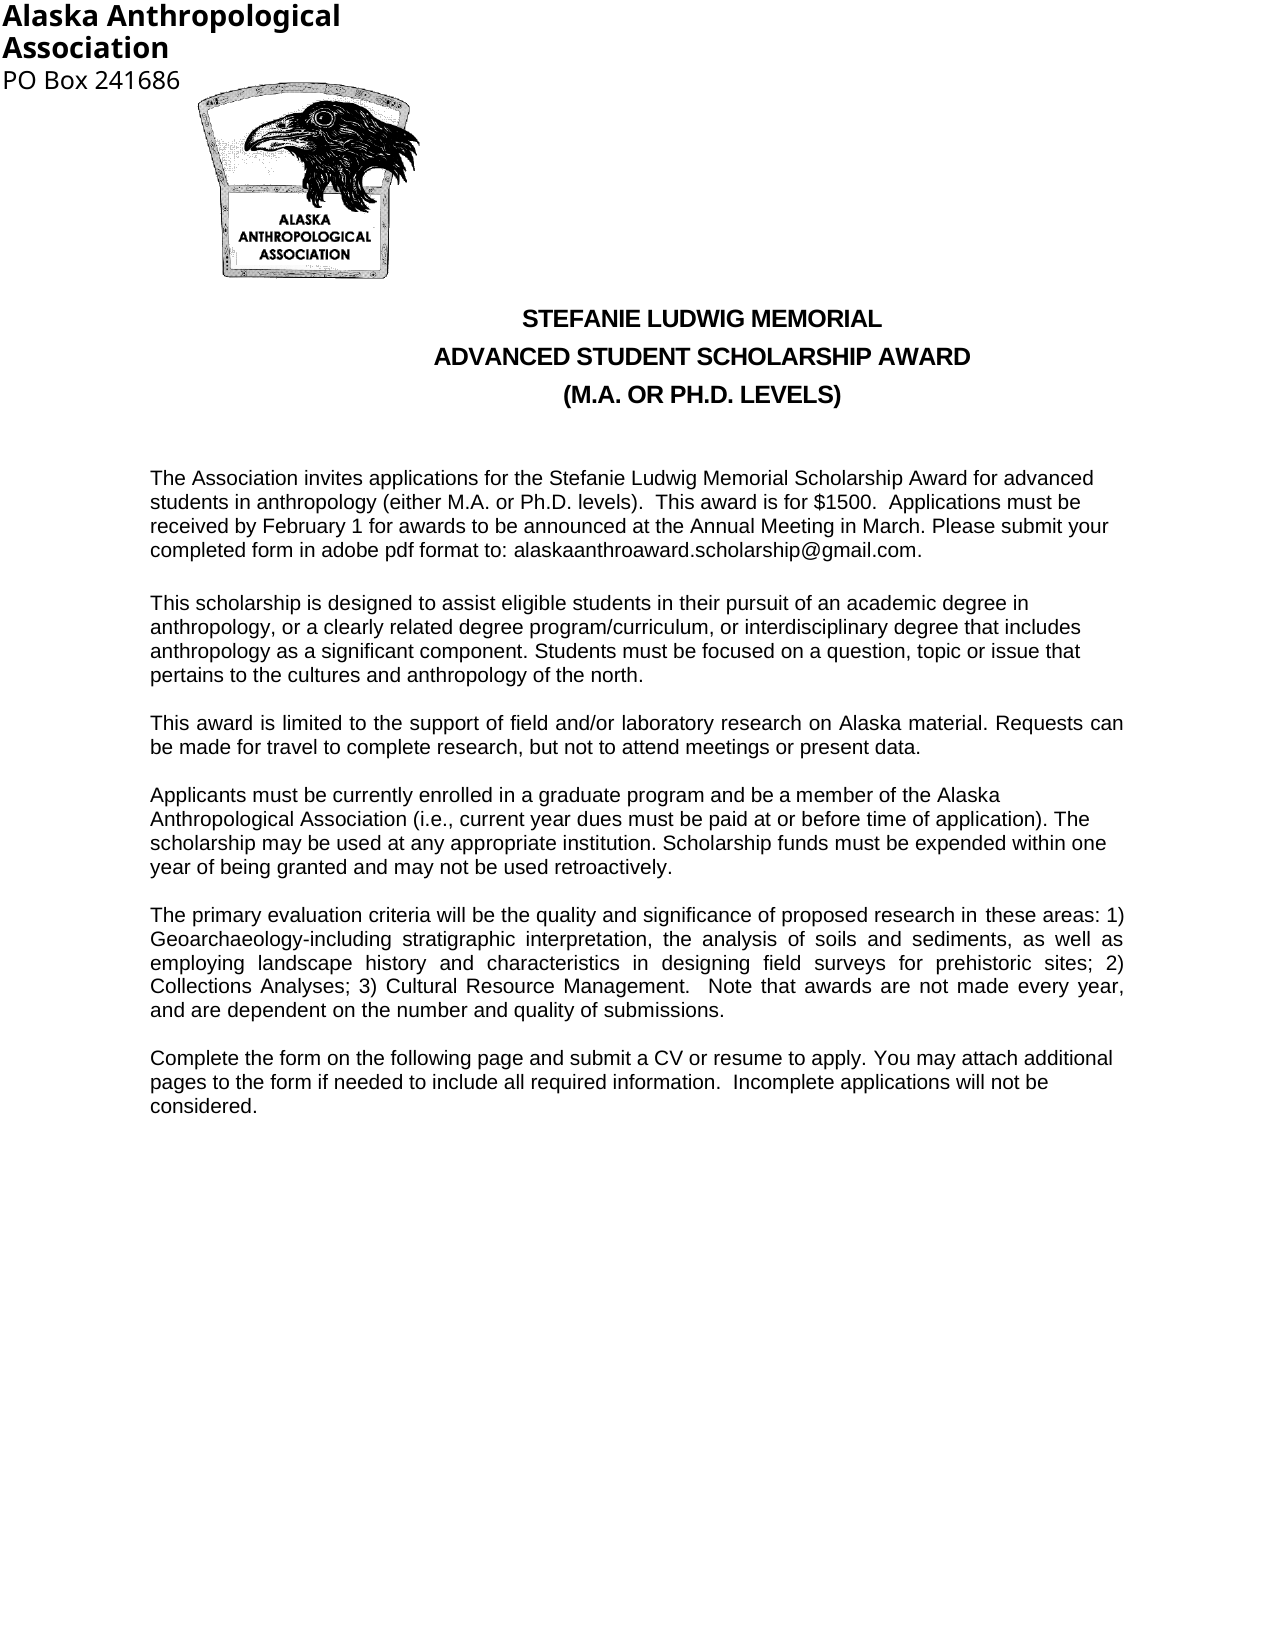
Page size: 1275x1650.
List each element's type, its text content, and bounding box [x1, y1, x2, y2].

text Complete the form on the following page and submit a CV or resume to apply. You may attach additional pages to the form if needed to include all required information. Incomplete applications will not be considered. [150, 1046, 1125, 1118]
text (M.A. OR PH.D. LEVELS) [296, 380, 981, 409]
text The primary evaluation criteria will be the quality and significance of proposed research in these areas: 1) Geoarchaeology-including stratigraphic interpretation, the analysis of soils and sediments, as well as employing landscape history and characteristics in designing field surveys for prehistoric sites; 2) Collections Analyses; 3) Cultural Resource Management. Note that awards are not made every year, and are dependent on the number and quality of submissions. [150, 902, 1125, 1022]
text STEFANIE LUDWIG MEMORIAL [296, 304, 981, 332]
text Applicants must be currently enrolled in a graduate program and be a member of the Alaska Anthropological Association (i.e., current year dues must be paid at or before time of application). The scholarship may be used at any appropriate institution. Scholarship funds must be expended within one year of being granted and may not be used retroactively. [150, 783, 1125, 878]
picture [187, 75, 422, 285]
text This scholarship is designed to assist eligible students in their pursuit of an academic degree in anthropology, or a clearly related degree program/curriculum, or interdisciplinary degree that includes anthropology as a significant component. Students must be focused on a question, topic or issue that pertains to the cultures and anthropology of the north. [150, 591, 1125, 687]
text ADVANCED STUDENT SCHOLARSHIP AWARD [296, 342, 981, 371]
text The Association invites applications for the Stefanie Ludwig Memorial Scholarship Award for advanced students in anthropology (either M.A. or Ph.D. levels). This award is for $1500. Applications must be received by February 1 for awards to be announced at the Annual Meeting in March. Please submit your completed form in adobe pdf format to: alaskaanthroaward.scholarship@gmail.com. [150, 466, 1125, 562]
text This award is limited to the support of field and/or laboratory research on Alaska material. Requests can be made for travel to complete research, but not to attend meetings or present data. [150, 711, 1125, 759]
